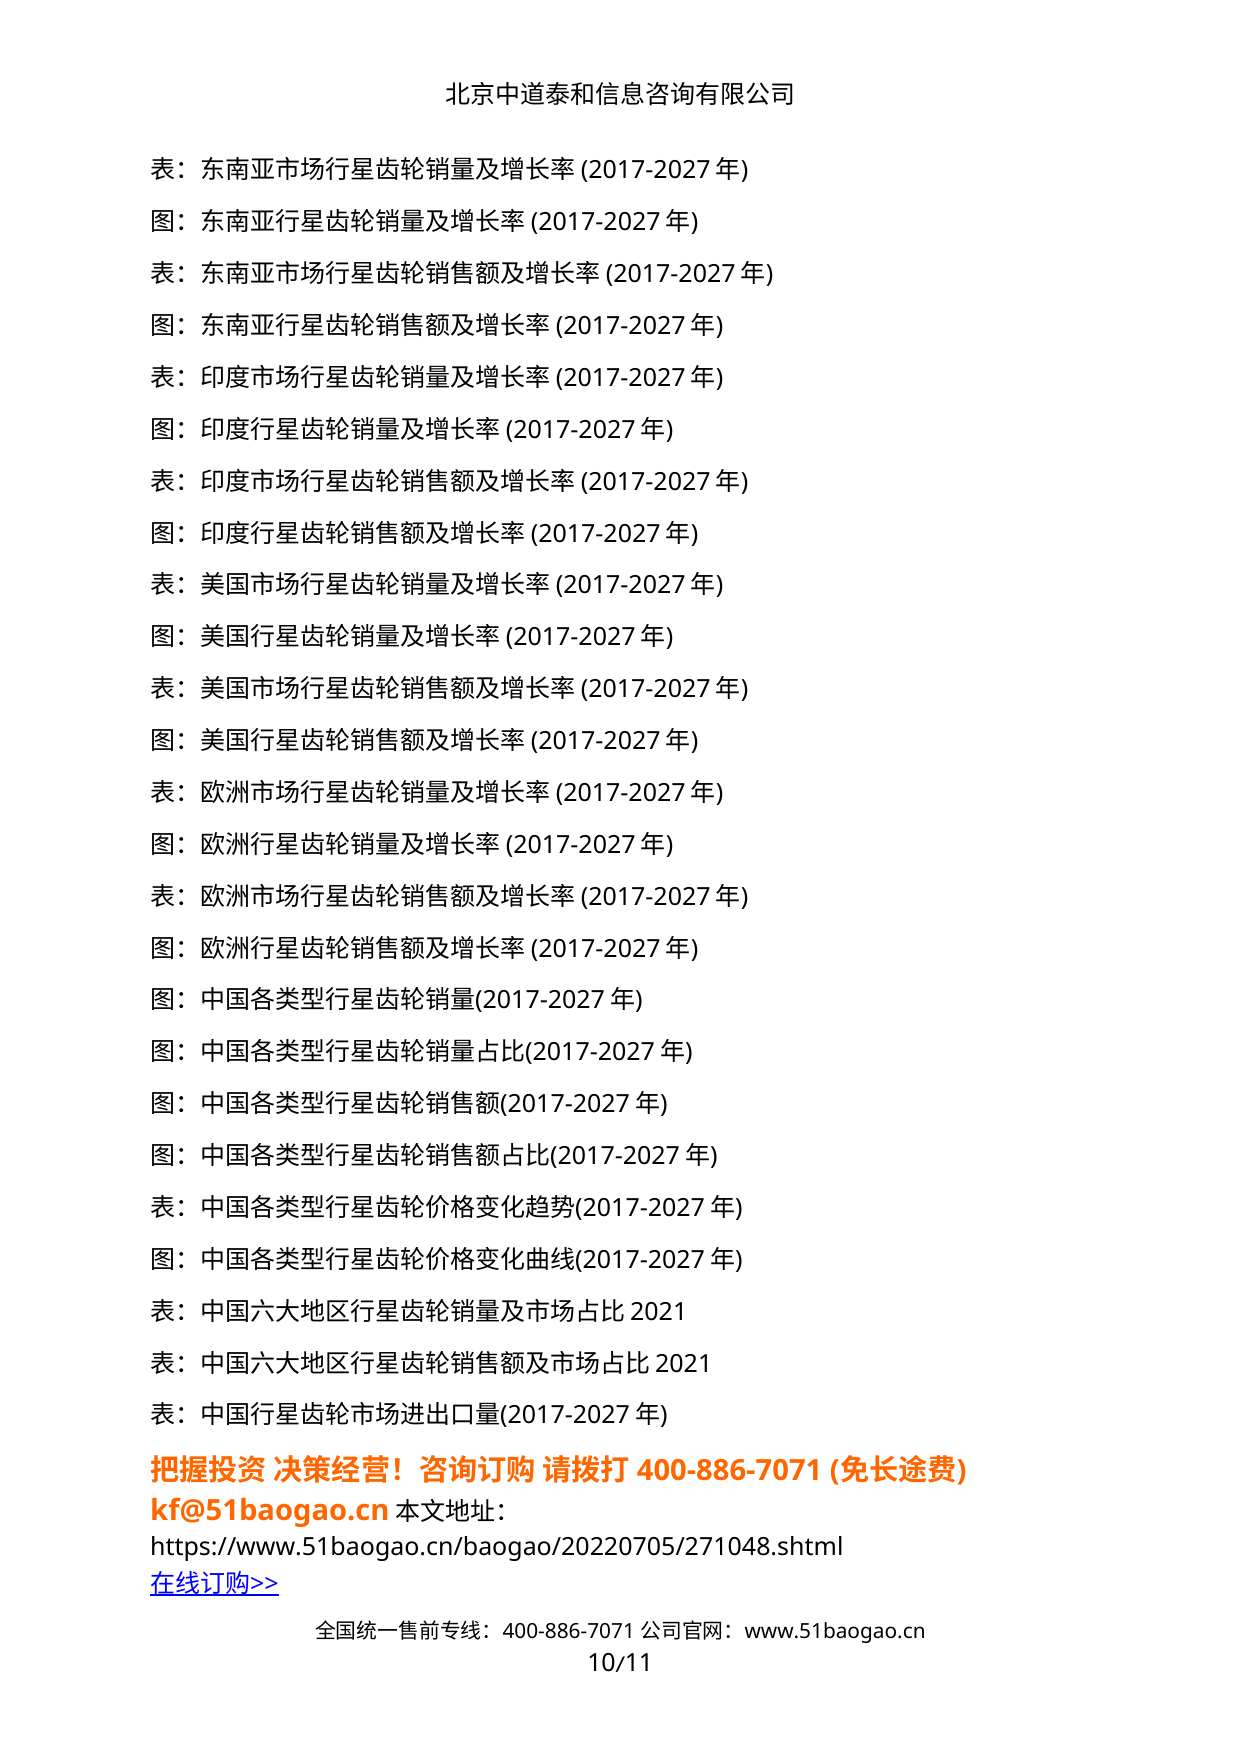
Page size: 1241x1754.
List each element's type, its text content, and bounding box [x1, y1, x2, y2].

text 图：中国各类型行星齿轮销售额占比(2017-2027年) [150, 1136, 1090, 1172]
text 表：东南亚市场行星齿轮销售额及增长率 (2017-2027年) [150, 254, 1090, 290]
text 表：东南亚市场行星齿轮销量及增长率 (2017-2027年) [150, 150, 1090, 186]
text 表：美国市场行星齿轮销量及增长率 (2017-2027年) [150, 565, 1090, 601]
text 表：中国各类型行星齿轮价格变化趋势(2017-2027年) [150, 1187, 1090, 1224]
text 表：中国六大地区行星齿轮销售额及市场占比2021 [150, 1343, 1090, 1379]
text 图：欧洲行星齿轮销量及增长率 (2017-2027年) [150, 824, 1090, 861]
text 在线订购>> [150, 1563, 1090, 1599]
text 图：美国行星齿轮销量及增长率 (2017-2027年) [150, 617, 1090, 653]
text 图：欧洲行星齿轮销售额及增长率 (2017-2027年) [150, 928, 1090, 964]
text 图：东南亚行星齿轮销量及增长率 (2017-2027年) [150, 202, 1090, 238]
text 把握投资 决策经营！咨询订购 请拨打 400-886-7071 (免长途费) kf@51baogao.cn本文地址：https://www.51baogao.cn/baogao/20220705/271048.shtml [150, 1447, 1090, 1563]
text 图：东南亚行星齿轮销售额及增长率 (2017-2027年) [150, 306, 1090, 342]
text 表：美国市场行星齿轮销售额及增长率 (2017-2027年) [150, 669, 1090, 705]
text 图：印度行星齿轮销售额及增长率 (2017-2027年) [150, 513, 1090, 549]
text 图：中国各类型行星齿轮销售额(2017-2027年) [150, 1084, 1090, 1120]
text 表：中国行星齿轮市场进出口量(2017-2027年) [150, 1395, 1090, 1431]
text 图：印度行星齿轮销量及增长率 (2017-2027年) [150, 409, 1090, 446]
text 图：中国各类型行星齿轮价格变化曲线(2017-2027年) [150, 1239, 1090, 1276]
text 图：美国行星齿轮销售额及增长率 (2017-2027年) [150, 721, 1090, 757]
text 表：中国六大地区行星齿轮销量及市场占比2021 [150, 1291, 1090, 1327]
text 表：印度市场行星齿轮销量及增长率 (2017-2027年) [150, 357, 1090, 394]
text 表：印度市场行星齿轮销售额及增长率 (2017-2027年) [150, 461, 1090, 497]
text 表：欧洲市场行星齿轮销售额及增长率 (2017-2027年) [150, 876, 1090, 912]
text 图：中国各类型行星齿轮销量占比(2017-2027年) [150, 1032, 1090, 1068]
text 表：欧洲市场行星齿轮销量及增长率 (2017-2027年) [150, 772, 1090, 809]
text 图：中国各类型行星齿轮销量(2017-2027年) [150, 980, 1090, 1016]
